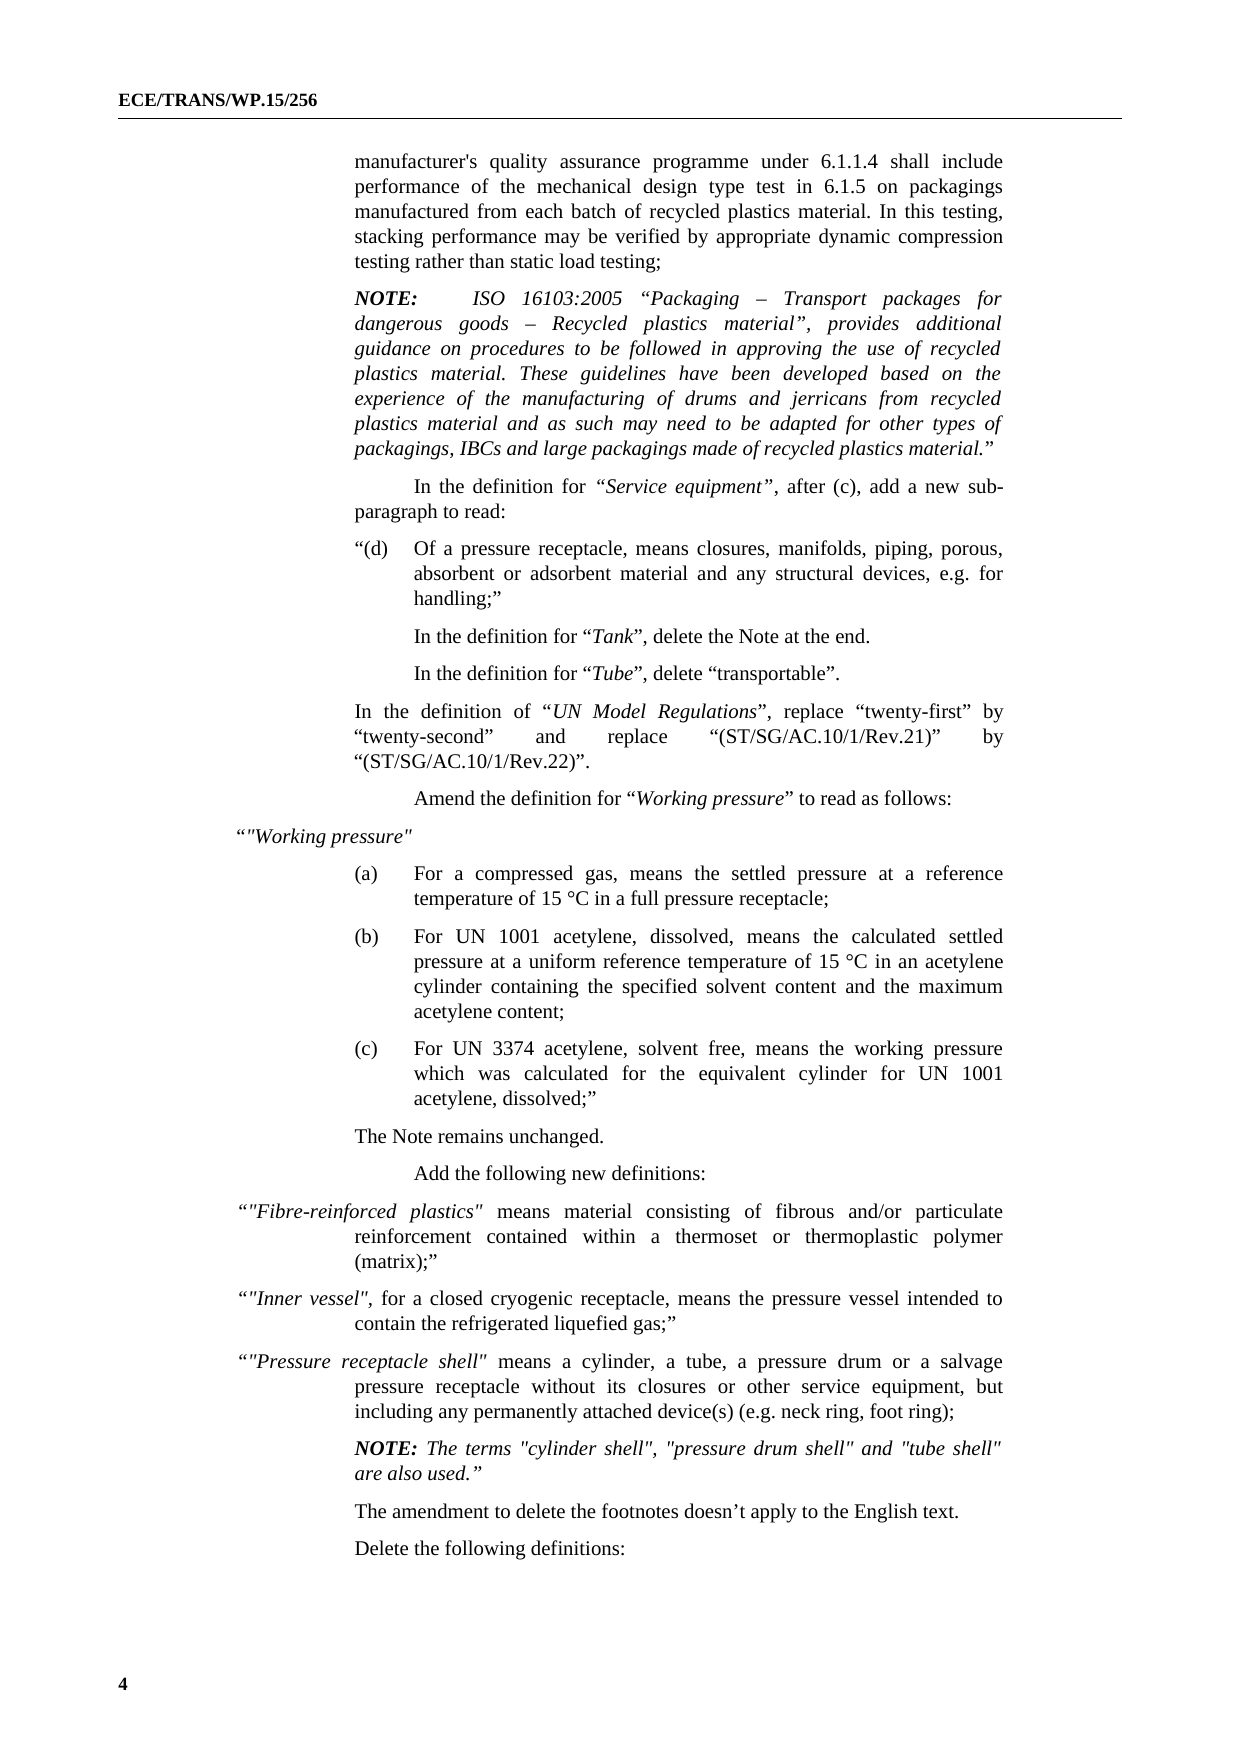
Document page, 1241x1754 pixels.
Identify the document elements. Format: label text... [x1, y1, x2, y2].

text “"Inner vessel", for a closed cryogenic receptacle, means the pressure vessel intended to contain the refrigerated liquefied gas;” [236, 1285, 1004, 1335]
text NOTE: ISO 16103:2005 “Packaging – Transport packages for dangerous goods – Recycled plastics material”, provides additional guidance on procedures to be followed in approving the use of recycled plastics material. These guidelines have been developed based on the experience of the manufacturing of drums and jerricans from recycled plastics material and as such may need to be adapted for other types of packagings, IBCs and large packagings made of recycled plastics material.” [354, 285, 1004, 460]
text In the definition for “Tank”, delete the Note at the end. [236, 623, 1004, 648]
text Amend the definition for “Working pressure” to read as follows: [236, 785, 1004, 810]
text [236, 148, 1004, 273]
text In the definition for “Service equipment”, after (c), add a new sub-paragraph to read: [354, 473, 1004, 523]
text “(d) Of a pressure receptacle, means closures, manifolds, piping, porous, absorbent or adsorbent material and any structural devices, e.g. for handling;” [354, 535, 1004, 610]
text Delete the following definitions: [236, 1535, 1004, 1560]
text (b) For UN 1001 acetylene, dissolved, means the calculated settled pressure at a uniform reference temperature of 15 °C in an acetylene cylinder containing the specified solvent content and the maximum acetylene content; [354, 923, 1004, 1023]
text The amendment to delete the footnotes doesn’t apply to the English text. [236, 1498, 1004, 1523]
text NOTE: The terms "cylinder shell", "pressure drum shell" and "tube shell" are also used.” [354, 1435, 1004, 1485]
text “"Fibre-reinforced plastics" means material consisting of fibrous and/or particulate reinforcement contained within a thermoset or thermoplastic polymer (matrix);” [236, 1198, 1004, 1273]
text In the definition for “Tube”, delete “transportable”. [236, 660, 1004, 685]
text Add the following new definitions: [236, 1160, 1004, 1185]
text The Note remains unchanged. [295, 1123, 1004, 1148]
text (a) For a compressed gas, means the settled pressure at a reference temperature of 15 °C in a full pressure receptacle; [354, 860, 1004, 910]
text (c) For UN 3374 acetylene, solvent free, means the working pressure which was calculated for the equivalent cylinder for UN 1001 acetylene, dissolved;” [354, 1035, 1004, 1110]
text In the definition of “UN Model Regulations”, replace “twenty-first” by “twenty-second” and replace “(ST/SG/AC.10/1/Rev.21)” by “(ST/SG/AC.10/1/Rev.22)”. [236, 698, 1004, 773]
text “"Working pressure" [236, 823, 1004, 848]
text “"Pressure receptacle shell" means a cylinder, a tube, a pressure drum or a salvage pressure receptacle without its closures or other service equipment, but including any permanently attached device(s) (e.g. neck ring, foot ring); [236, 1348, 1004, 1423]
